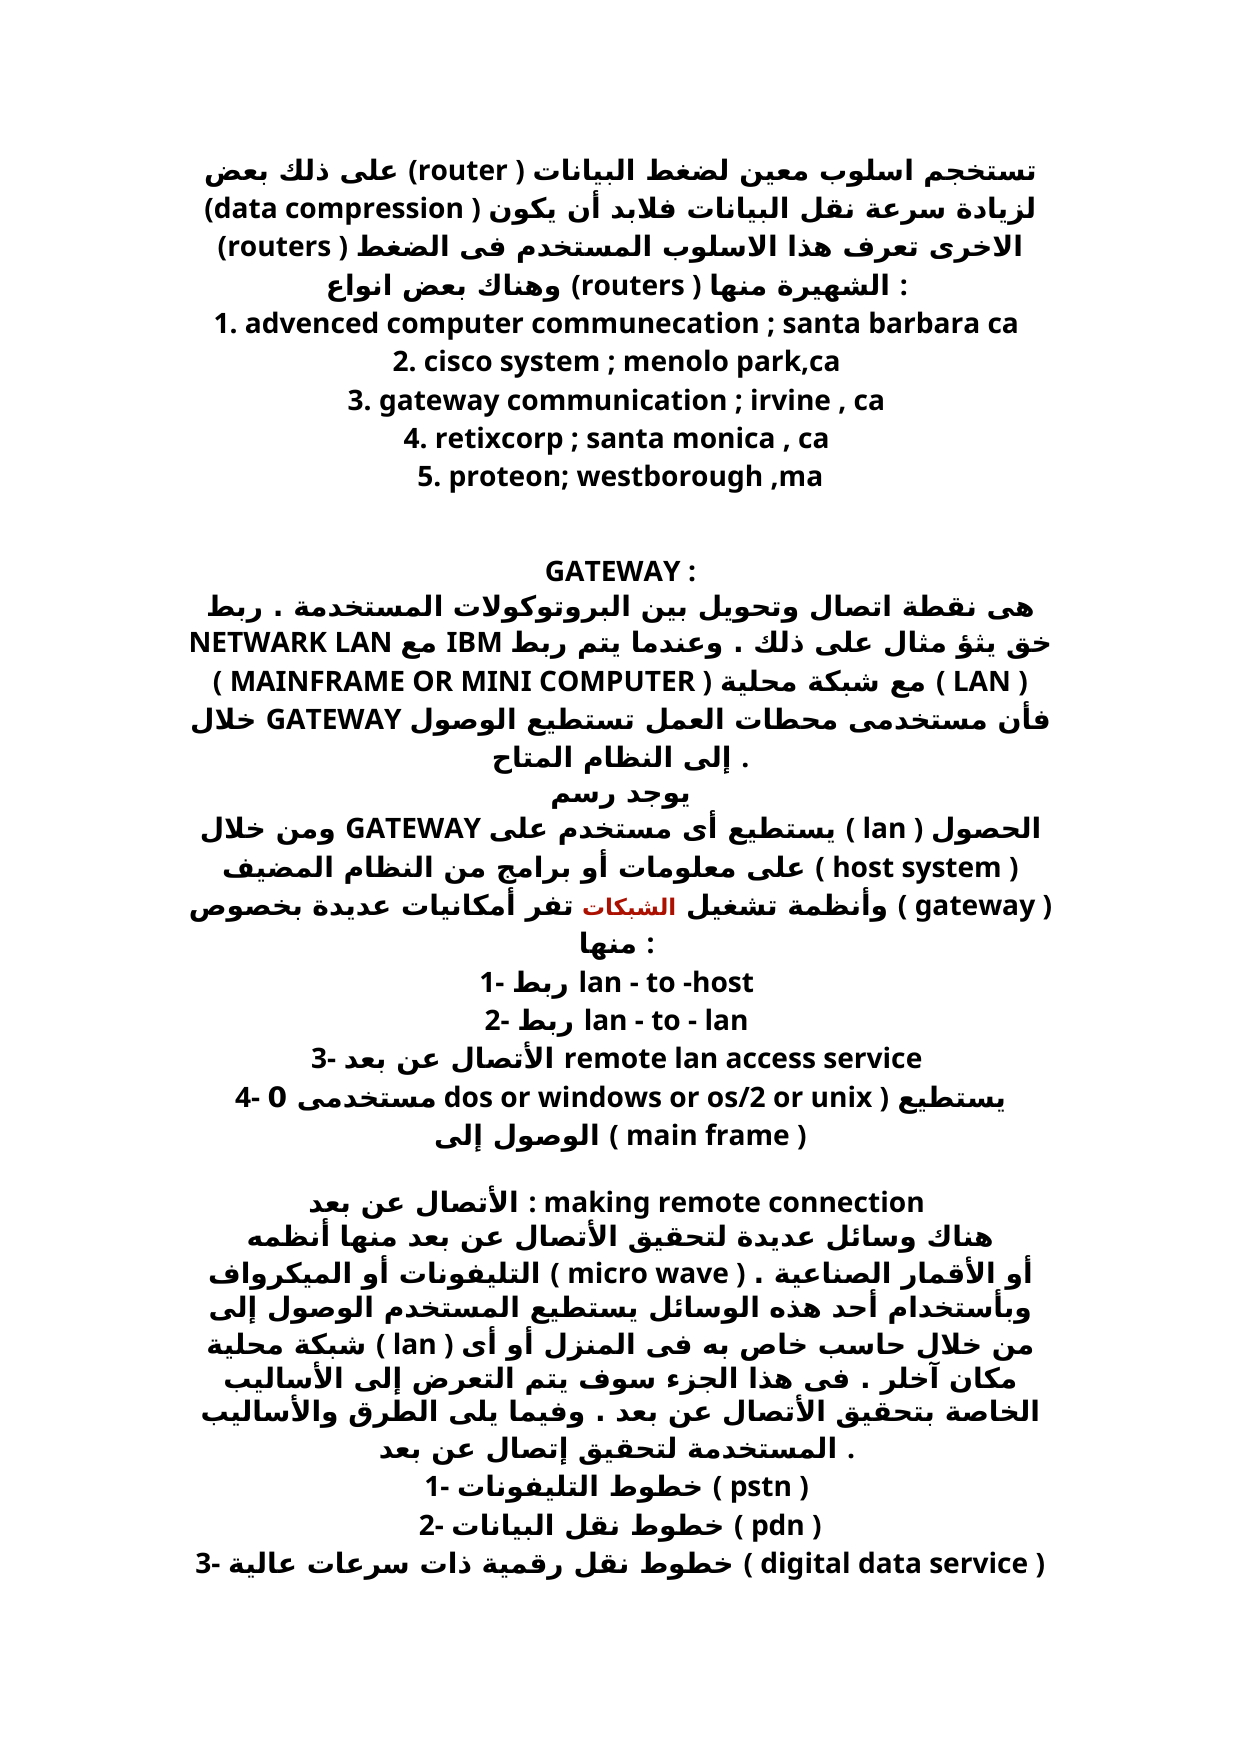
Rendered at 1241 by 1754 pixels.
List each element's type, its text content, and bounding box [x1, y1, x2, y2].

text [187, 150, 1053, 495]
text الأتصال عن بعد : making remote connection هناك وسائل عديدة لتحقيق الأتصال عن بعد منها أنظمه التليفونات أو الميكرواف ( micro wave ) أو الأقمار الصناعية . وبأستخدام أحد هذه الوسائل يستطيع المستخدم الوصول إلى شبكة محلية ( lan ) من خلال حاسب خاص به فى المنزل أو أى مكان آخلر . فى هذا الجزء سوف يتم التعرض إلى الأساليب الخاصة بتحقيق الأتصال عن بعد . وفيما يلى الطرق والأساليب المستخدمة لتحقيق إتصال عن بعد . 1- خطوط التليفونات ( pstn ) 2- خطوط نقل البيانات ( pdn ) 3- خطوط نقل رقمية ذات سرعات عالية ( digital data service ) [187, 1182, 1053, 1581]
text GATEWAY : هى نقطة اتصال وتحويل بين البروتوكولات المستخدمة . ربط NETWARK LAN مع IBM خق يثؤ مثال على ذلك . وعندما يتم ربط ( MAINFRAME OR MINI COMPUTER ) مع شبكة محلية ( LAN ) خلال GATEWAY فأن مستخدمى محطات العمل تستطيع الوصول إلى النظام المتاح . يوجد رسم ومن خلال GATEWAY يستطيع أى مستخدم على ( lan ) الحصول على معلومات أو برامج من النظام المضيف ( host system ) وأنظمة تشغيل الشبكات تفر أمكانيات عديدة بخصوص ( gateway ) منها : 1- ربط lan - to -host 2- ربط lan - to - lan 3- الأتصال عن بعد remote lan access service 4- مستخدمى 0 dos or windows or os/2 or unix ) يستطيع الوصول إلى ( main frame ) [187, 551, 1053, 1153]
